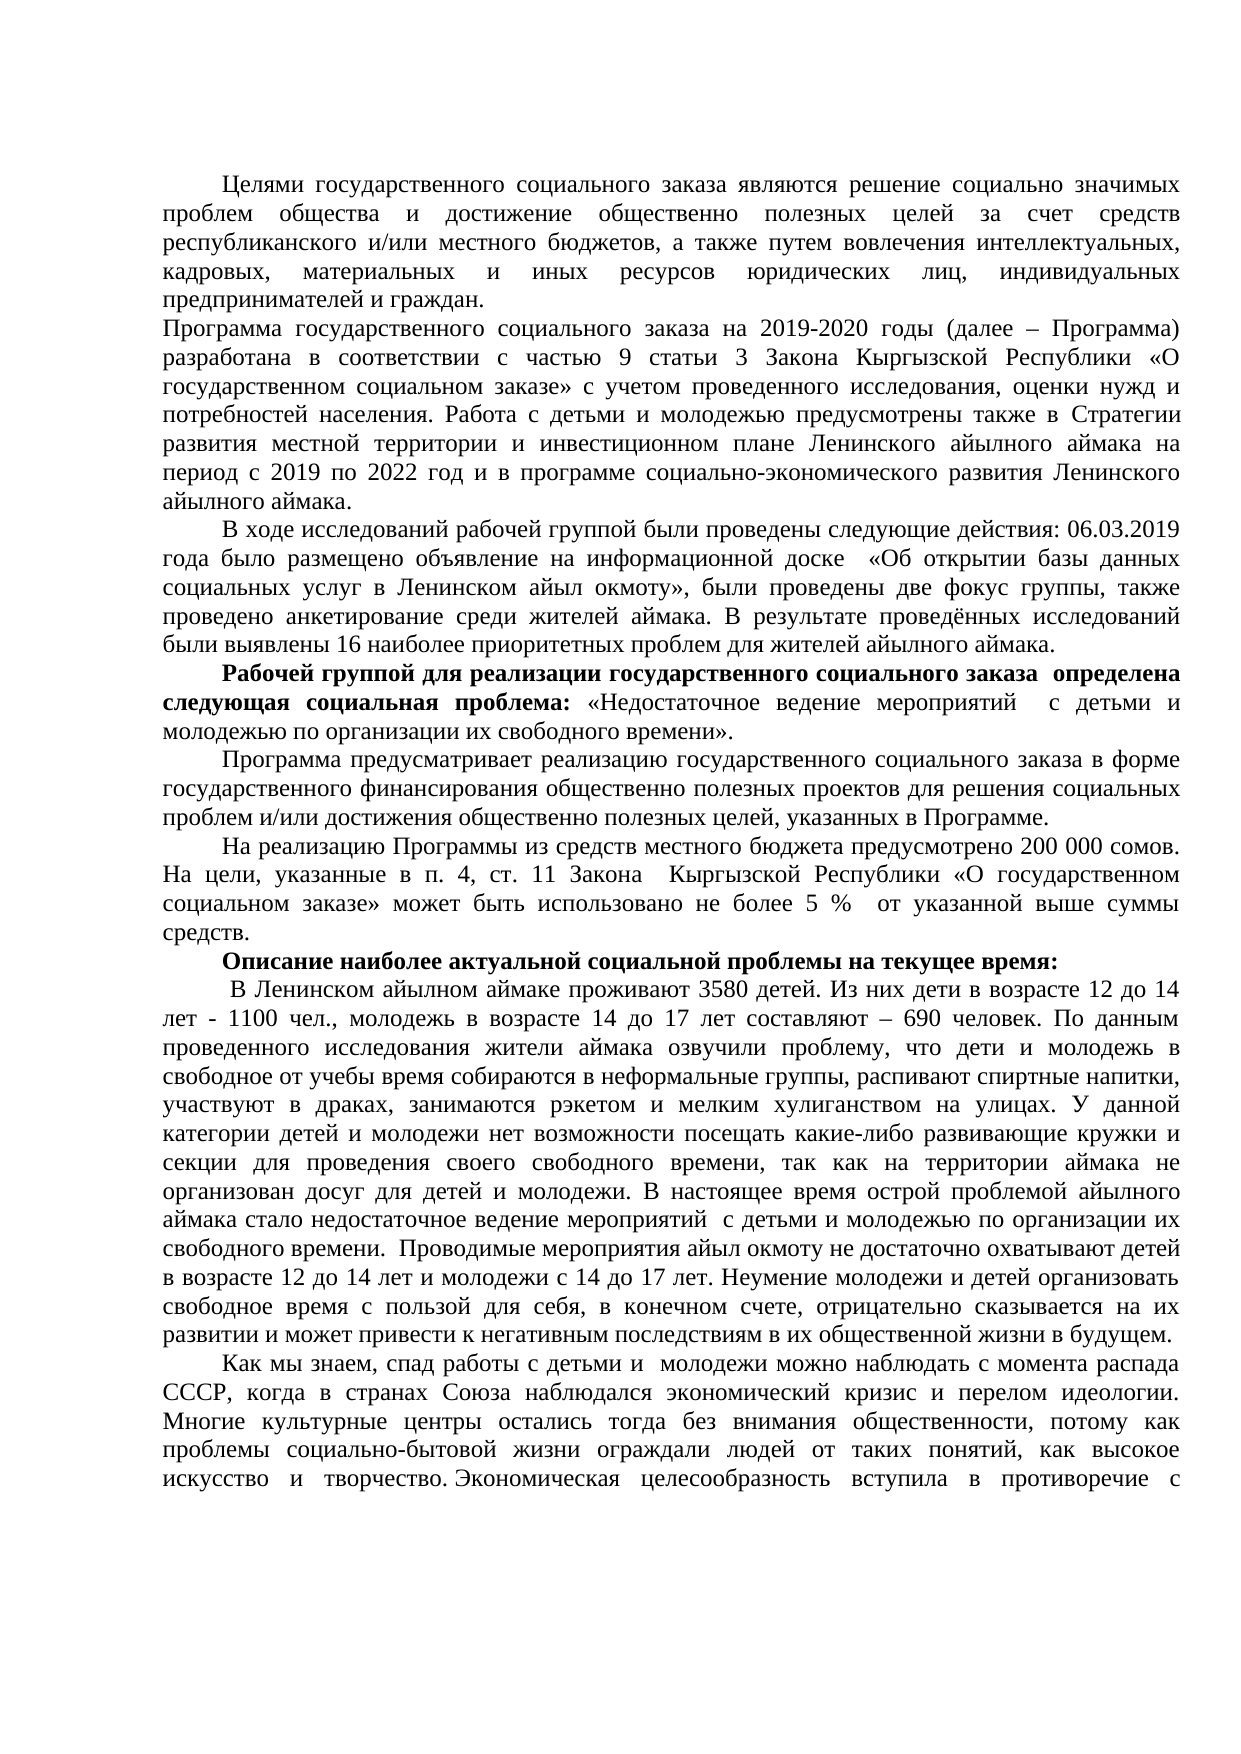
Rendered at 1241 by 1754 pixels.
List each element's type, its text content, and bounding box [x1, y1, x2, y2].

text Описание наиболее актуальной социальной проблемы на текущее время: [162, 946, 1181, 974]
text Целями государственного социального заказа являются решение социально значимых проблем общества и достижение общественно полезных целей за счет средств республиканского и/или местного бюджетов, а также путем вовлечения интеллектуальных, кадровых, материальных и иных ресурсов юридических лиц, индивидуальных предпринимателей и граждан. [162, 169, 1181, 313]
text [162, 1348, 1181, 1492]
text На реализацию Программы из средств местного бюджета предусмотрено 200 000 сомов. На цели, указанные в п. 4, ст. 11 Закона Кыргызской Республики «О государственном социальном заказе» может быть использовано не более 5 % от указанной выше суммы средств. [162, 831, 1181, 946]
text Рабочей группой для реализации государственного социального заказа определена следующая социальная проблема: «Недостаточное ведение мероприятий с детьми и молодежью по организации их свободного времени». [162, 658, 1181, 744]
text Программа предусматривает реализацию государственного социального заказа в форме государственного финансирования общественно полезных проектов для решения социальных проблем и/или достижения общественно полезных целей, указанных в Программе. [162, 744, 1181, 831]
text В ходе исследований рабочей группой были проведены следующие действия: 06.03.2019 года было размещено объявление на информационной доске «Об открытии базы данных социальных услуг в Ленинском айыл окмоту», были проведены две фокус группы, также проведено анкетирование среди жителей аймака. В результате проведённых исследований были выявлены 16 наиболее приоритетных проблем для жителей айылного аймака. [162, 514, 1181, 658]
text В Ленинском айылном аймаке проживают 3580 детей. Из них дети в возрасте 12 до 14 лет - 1100 чел., молодежь в возрасте 14 до 17 лет составляют – 690 человек. По данным проведенного исследования жители аймака озвучили проблему, что дети и молодежь в свободное от учебы время собираются в неформальные группы, распивают спиртные напитки, участвуют в драках, занимаются рэкетом и мелким хулиганством на улицах. У данной категории детей и молодежи нет возможности посещать какие-либо развивающие кружки и секции для проведения своего свободного времени, так как на территории аймака не организован досуг для детей и молодежи. В настоящее время острой проблемой айылного аймака стало недостаточное ведение мероприятий с детьми и молодежью по организации их свободного времени. Проводимые мероприятия айыл окмоту не достаточно охватывают детей в возрасте 12 до 14 лет и молодежи с 14 до 17 лет. Неумение молодежи и детей организовать свободное время с пользой для себя, в конечном счете, отрицательно сказывается на их развитии и может привести к негативным последствиям в их общественной жизни в будущем. [162, 974, 1181, 1348]
text Программа государственного социального заказа на 2019-2020 годы (далее – Программа) разработана в соответствии с частью 9 статьи 3 Закона Кыргызской Республики «О государственном социальном заказе» с учетом проведенного исследования, оценки нужд и потребностей населения. Работа с детьми и молодежью предусмотрены также в Стратегии развития местной территории и инвестиционном плане Ленинского айылного аймака на период с 2019 по 2022 год и в программе социально-экономического развития Ленинского айылного аймака. [162, 313, 1181, 514]
